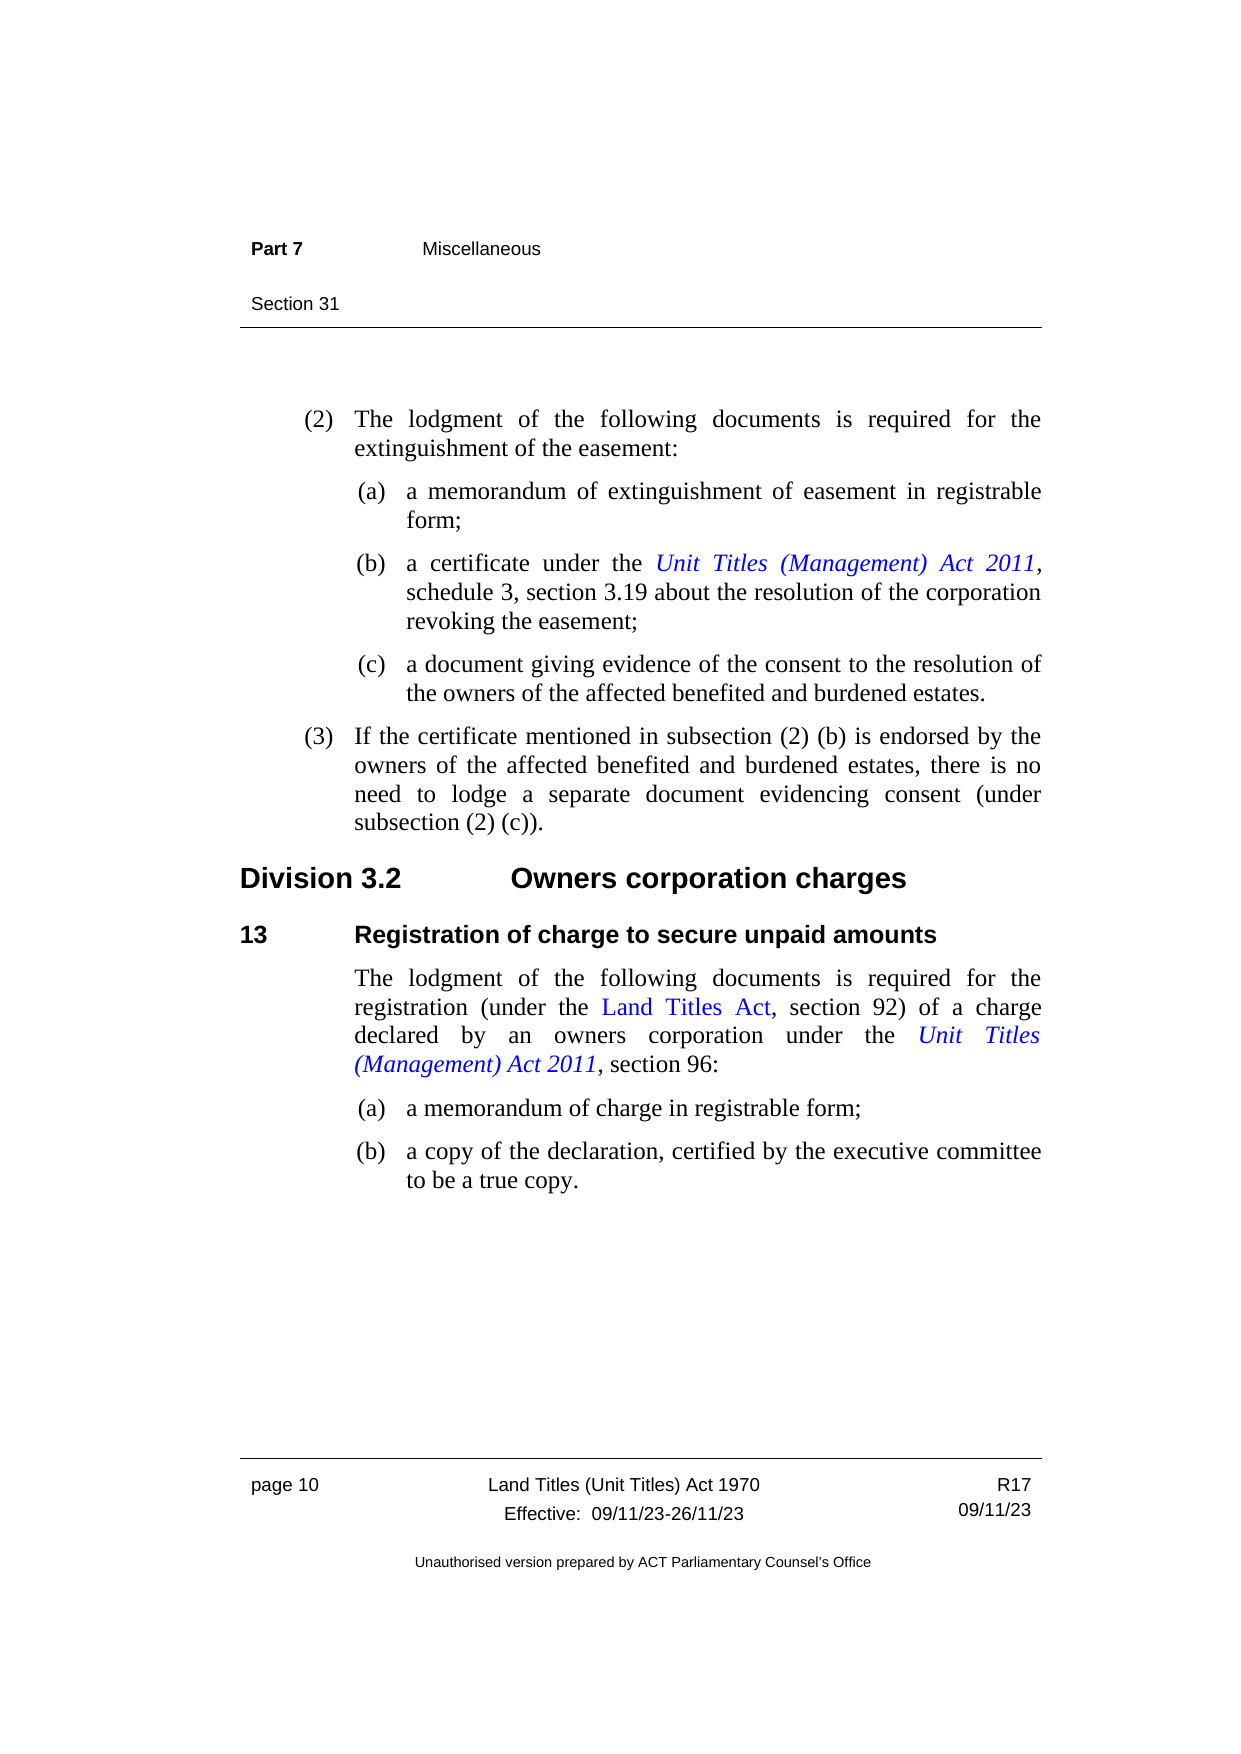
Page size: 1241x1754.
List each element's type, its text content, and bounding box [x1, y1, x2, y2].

text (b) a copy of the declaration, certified by the executive committee to be a true copy. [239, 1136, 1042, 1193]
text The lodgment of the following documents is required for the registration (under the Land Titles Act, section 92) of a charge declared by an owners corporation under the Unit Titles (Management) Act 2011, section 96: [354, 963, 1042, 1078]
text 13 Registration of charge to secure unpaid amounts [239, 920, 1042, 948]
text (3) If the certificate mentioned in subsection (2) (b) is endorsed by the owners of the affected benefited and burdened estates, there is no need to lodge a separate document evidencing consent (under subsection (2) (c)). [239, 721, 1042, 836]
text (a) a memorandum of charge in registrable form; [239, 1093, 1042, 1121]
text (a) a memorandum of extinguishment of easement in registrable form; [239, 476, 1042, 534]
text (2) The lodgment of the following documents is required for the extinguishment of the easement: [239, 404, 1042, 462]
text (c) a document giving evidence of the consent to the resolution of the owners of the affected benefited and burdened estates. [239, 649, 1042, 707]
text (b) a certificate under the Unit Titles (Management) Act 2011, schedule 3, section 3.19 about the resolution of the corporation revoking the easement; [239, 548, 1042, 634]
text Division 3.2 Owners corporation charges [239, 861, 1042, 895]
